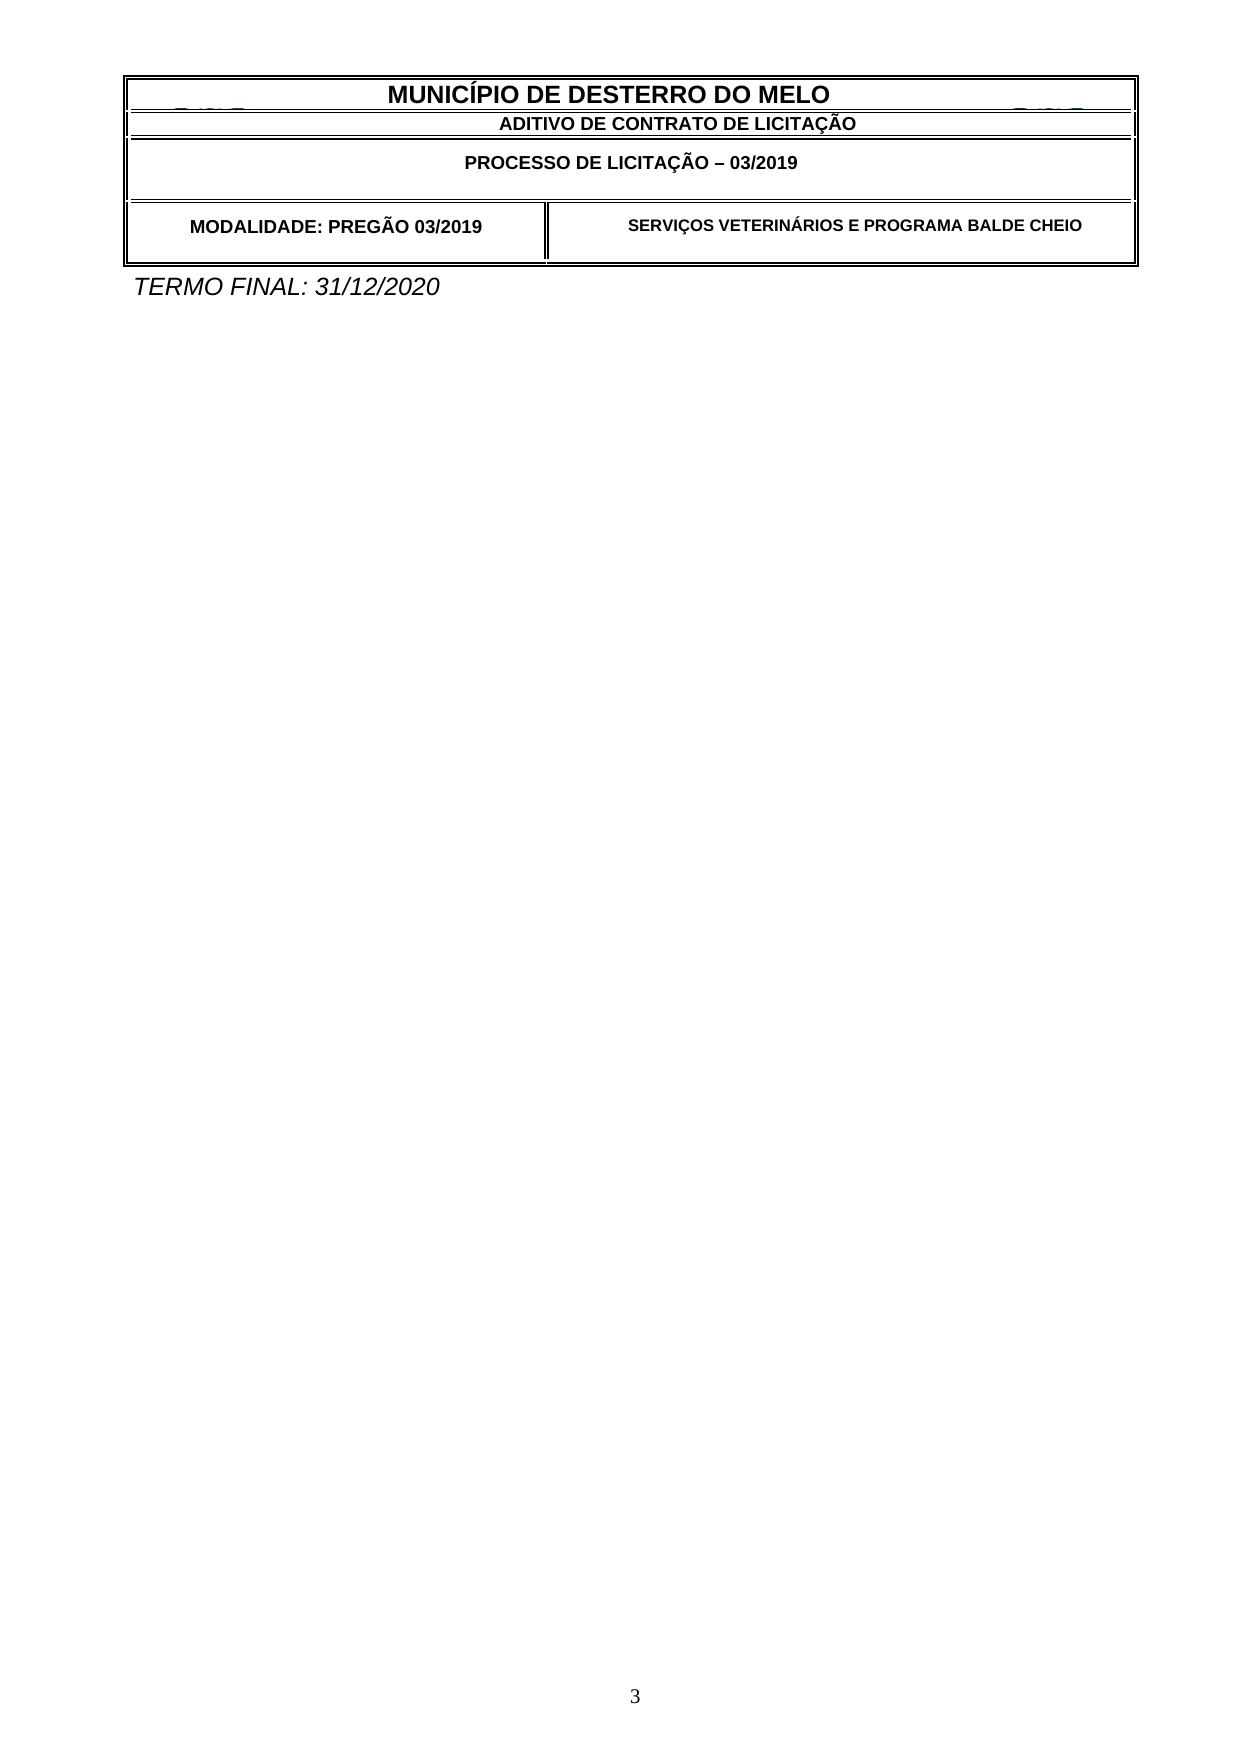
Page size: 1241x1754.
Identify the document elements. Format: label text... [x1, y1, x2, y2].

text TERMO FINAL: 31/12/2020 [133, 272, 1137, 300]
